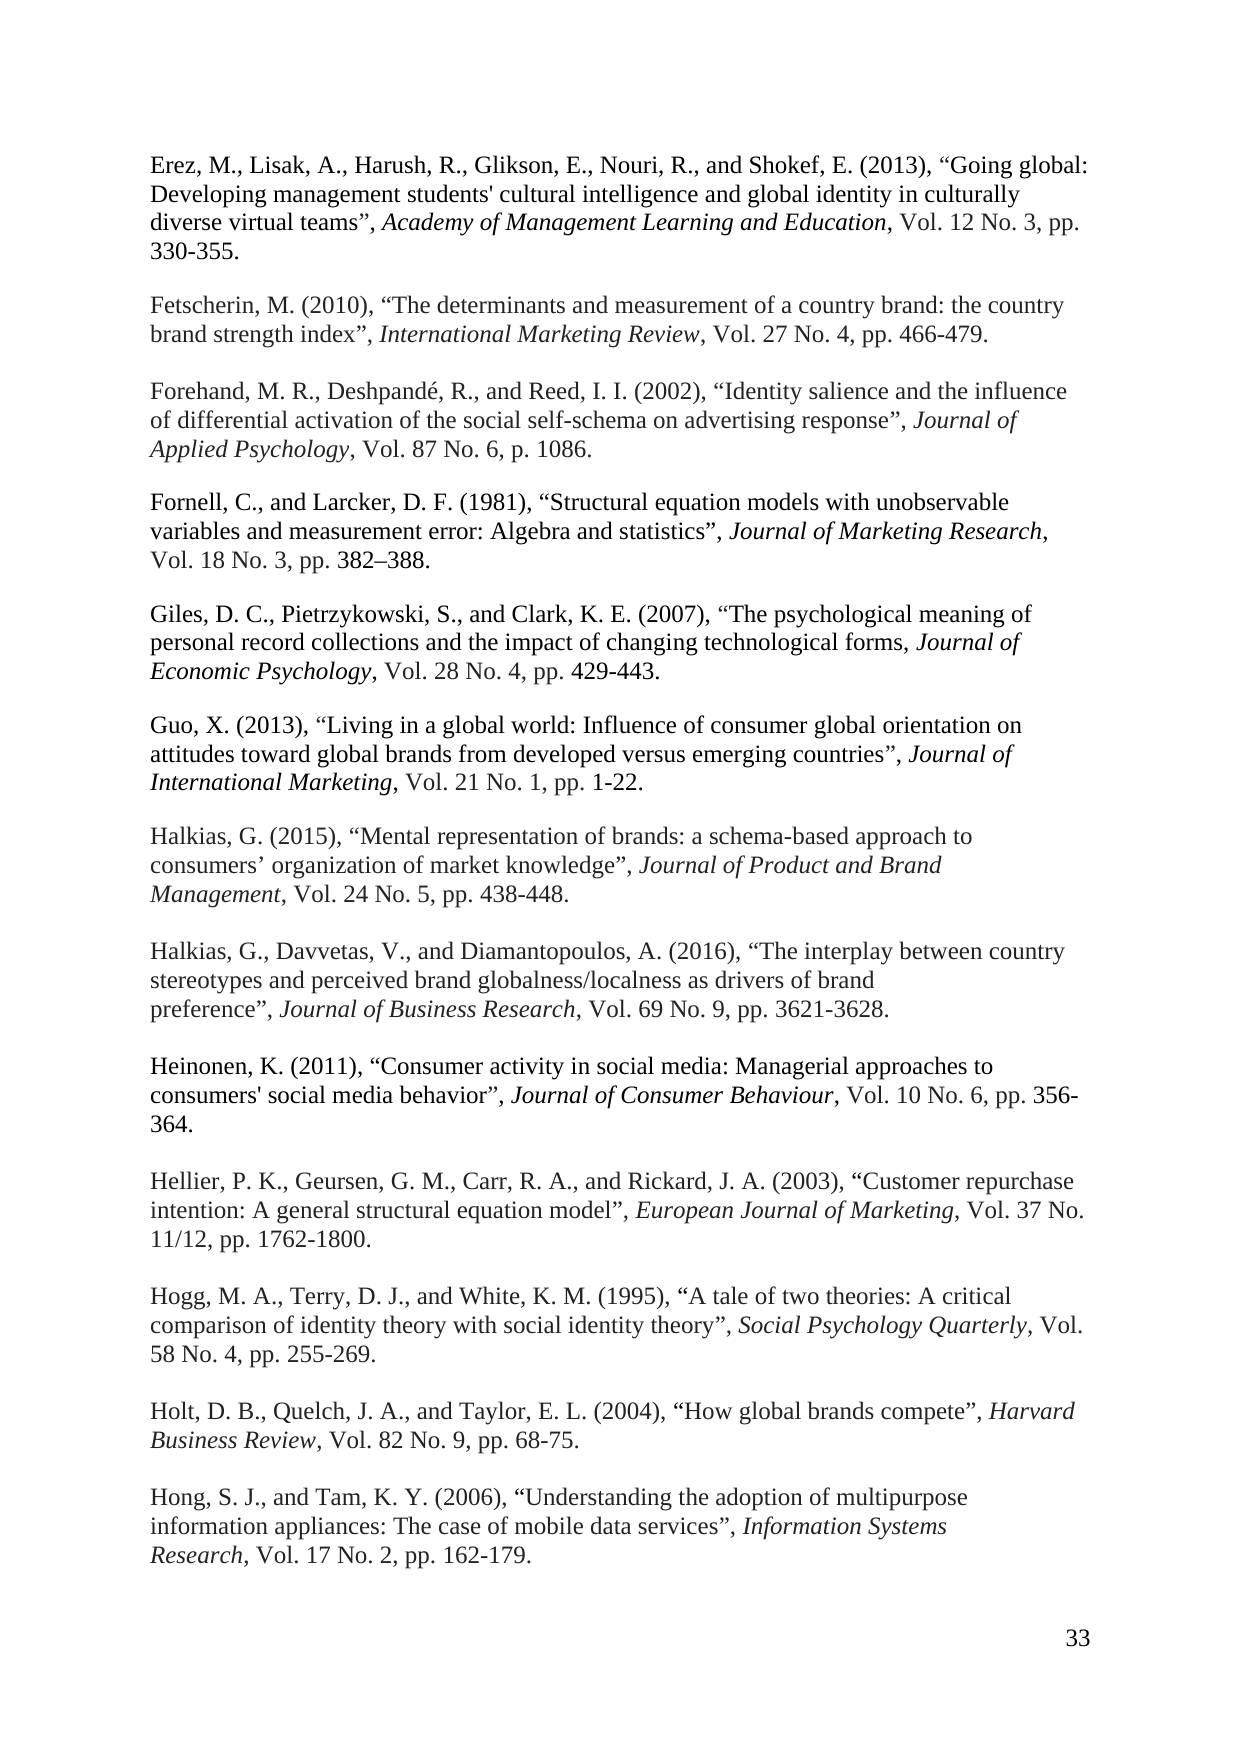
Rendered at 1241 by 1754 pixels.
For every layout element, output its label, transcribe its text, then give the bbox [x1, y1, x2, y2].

text Giles, D. C., Pietrzykowski, S., and Clark, K. E. (2007), “The psychological meaning of personal record collections and the impact of changing technological forms, Journal of Economic Psychology, Vol. 28 No. 4, pp. 429-443. [150, 599, 1090, 685]
text Erez, M., Lisak, A., Harush, R., Glikson, E., Nouri, R., and Shokef, E. (2013), “Going global: Developing management students' cultural intelligence and global identity in culturally diverse virtual teams”, Academy of Management Learning and Education, Vol. 12 No. 3, pp. 330-355. [150, 150, 1090, 265]
text Hong, S. J., and Tam, K. Y. (2006), “Understanding the adoption of multipurpose information appliances: The case of mobile data services”, Information Systems Research, Vol. 17 No. 2, pp. 162-179. [150, 1482, 1090, 1569]
text Halkias, G., Davvetas, V., and Diamantopoulos, A. (2016), “The interplay between country stereotypes and perceived brand globalness/localness as drivers of brand preference”, Journal of Business Research, Vol. 69 No. 9, pp. 3621-3628. [875, 936, 1090, 1022]
text Heinonen, K. (2011), “Consumer activity in social media: Managerial approaches to consumers' social media behavior”, Journal of Consumer Behaviour, Vol. 10 No. 6, pp. 356-364. [194, 1051, 1090, 1137]
text Fornell, C., and Larcker, D. F. (1981), “Structural equation models with unobservable variables and measurement error: Algebra and statistics”, Journal of Marketing Research, Vol. 18 No. 3, pp. 382–388. [150, 487, 1090, 574]
text Hogg, M. A., Terry, D. J., and White, K. M. (1995), “A tale of two theories: A critical comparison of identity theory with social identity theory”, Social Psychology Quarterly, Vol. 58 No. 4, pp. 255-269. [376, 1281, 1090, 1367]
text Guo, X. (2013), “Living in a global world: Influence of consumer global orientation on attitudes toward global brands from developed versus emerging countries”, Journal of International Marketing, Vol. 21 No. 1, pp. 1-22. [150, 710, 1090, 796]
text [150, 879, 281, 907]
text Hellier, P. K., Geursen, G. M., Carr, R. A., and Rickard, J. A. (2003), “Customer repurchase intention: A general structural equation model”, European Journal of Marketing, Vol. 37 No. 11/12, pp. 1762-1800. [372, 1166, 1090, 1252]
text Holt, D. B., Quelch, J. A., and Taylor, E. L. (2004), “How global brands compete”, Harvard Business Review, Vol. 82 No. 9, pp. 68-75. [580, 1396, 1090, 1454]
text Forehand, M. R., Deshpandé, R., and Reed, I. I. (2002), “Identity salience and the influence of differential activation of the social self-schema on advertising response”, Journal of Applied Psychology, Vol. 87 No. 6, p. 1086. [592, 376, 1090, 462]
text Halkias, G. (2015), “Mental representation of brands: a schema-based approach to consumers’ organization of market knowledge”, Journal of Product and Brand Management, Vol. 24 No. 5, pp. 438-448. [569, 821, 1090, 907]
